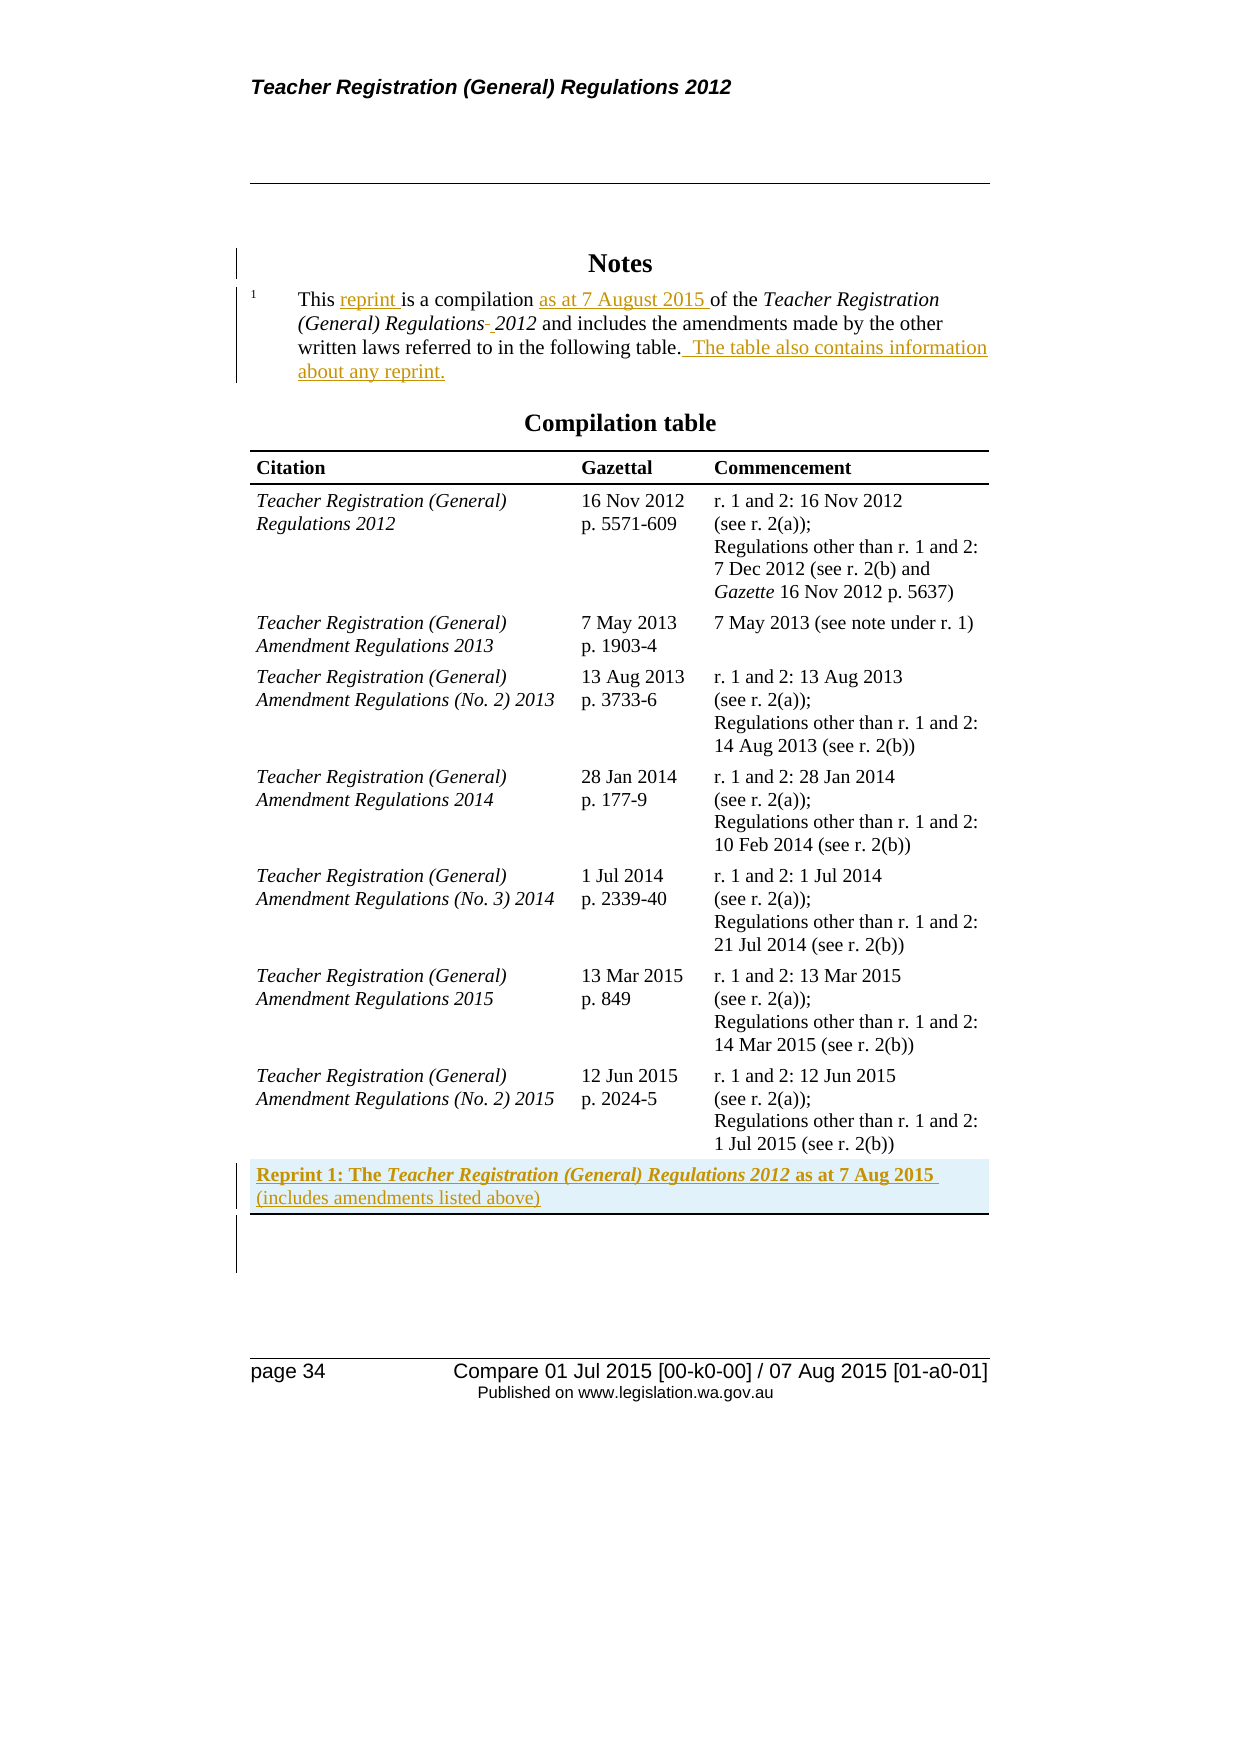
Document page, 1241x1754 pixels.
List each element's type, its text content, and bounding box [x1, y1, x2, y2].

subtitle Notes [250, 247, 990, 279]
table_cell Teacher Registration (General) Amendment Regulations (No. 2) 2013 [250, 661, 575, 761]
table_header Citation [250, 452, 575, 483]
table_cell Teacher Registration (General) Regulations 2012 [250, 485, 575, 607]
table_cell 16 Nov 2012 p. 5571-609 [575, 485, 708, 607]
table_cell 7 May 2013 p. 1903-4 [575, 607, 708, 661]
table_cell r. 1 and 2: 12 Jun 2015 (see r. 2(a)); Regulations other than r. 1 and 2: 1 Jul 2015 (see r. 2(b)) [708, 1060, 989, 1159]
table_cell r. 1 and 2: 1 Jul 2014 (see r. 2(a)); Regulations other than r. 1 and 2: 21 Jul 2014 (see r. 2(b)) [708, 860, 989, 960]
table_cell r. 1 and 2: 28 Jan 2014 (see r. 2(a)); Regulations other than r. 1 and 2: 10 Feb 2014 (see r. 2(b)) [708, 761, 989, 860]
table_cell 12 Jun 2015 p. 2024-5 [575, 1060, 708, 1159]
table_cell 7 May 2013 (see note under r. 1) [708, 607, 989, 661]
text 1 This is a compilation of the Teacher Registration (General) Regulations2012 and includes the amendments made by the other written laws referred to in the following table. [250, 287, 990, 383]
table_header Gazettal [575, 452, 708, 483]
table_cell Teacher Registration (General) Amendment Regulations (No. 3) 2014 [250, 860, 575, 960]
table_cell r. 1 and 2: 13 Aug 2013 (see r. 2(a)); Regulations other than r. 1 and 2: 14 Aug 2013 (see r. 2(b)) [708, 661, 989, 761]
table_cell 1 Jul 2014 p. 2339-40 [575, 860, 708, 960]
table_cell 13 Aug 2013 p. 3733-6 [575, 661, 708, 761]
table_cell r. 1 and 2: 13 Mar 2015 (see r. 2(a)); Regulations other than r. 1 and 2: 14 Mar 2015 (see r. 2(b)) [708, 960, 989, 1059]
subtitle Compilation table [250, 408, 990, 437]
table_cell 28 Jan 2014 p. 177-9 [575, 761, 708, 860]
table_cell Teacher Registration (General) Amendment Regulations 2015 [250, 960, 575, 1059]
table_cell Teacher Registration (General) Amendment Regulations 2014 [250, 761, 575, 860]
table_cell Teacher Registration (General) Amendment Regulations 2013 [250, 607, 575, 661]
table_cell r. 1 and 2: 16 Nov 2012 (see r. 2(a)); Regulations other than r. 1 and 2: 7 Dec 2012 (see r. 2(b) and Gazette 16 Nov 2012 p. 5637) [708, 485, 989, 607]
table_cell Teacher Registration (General) Amendment Regulations (No. 2) 2015 [250, 1060, 575, 1159]
table_header Commencement [708, 452, 989, 483]
table_cell 13 Mar 2015 p. 849 [575, 960, 708, 1059]
